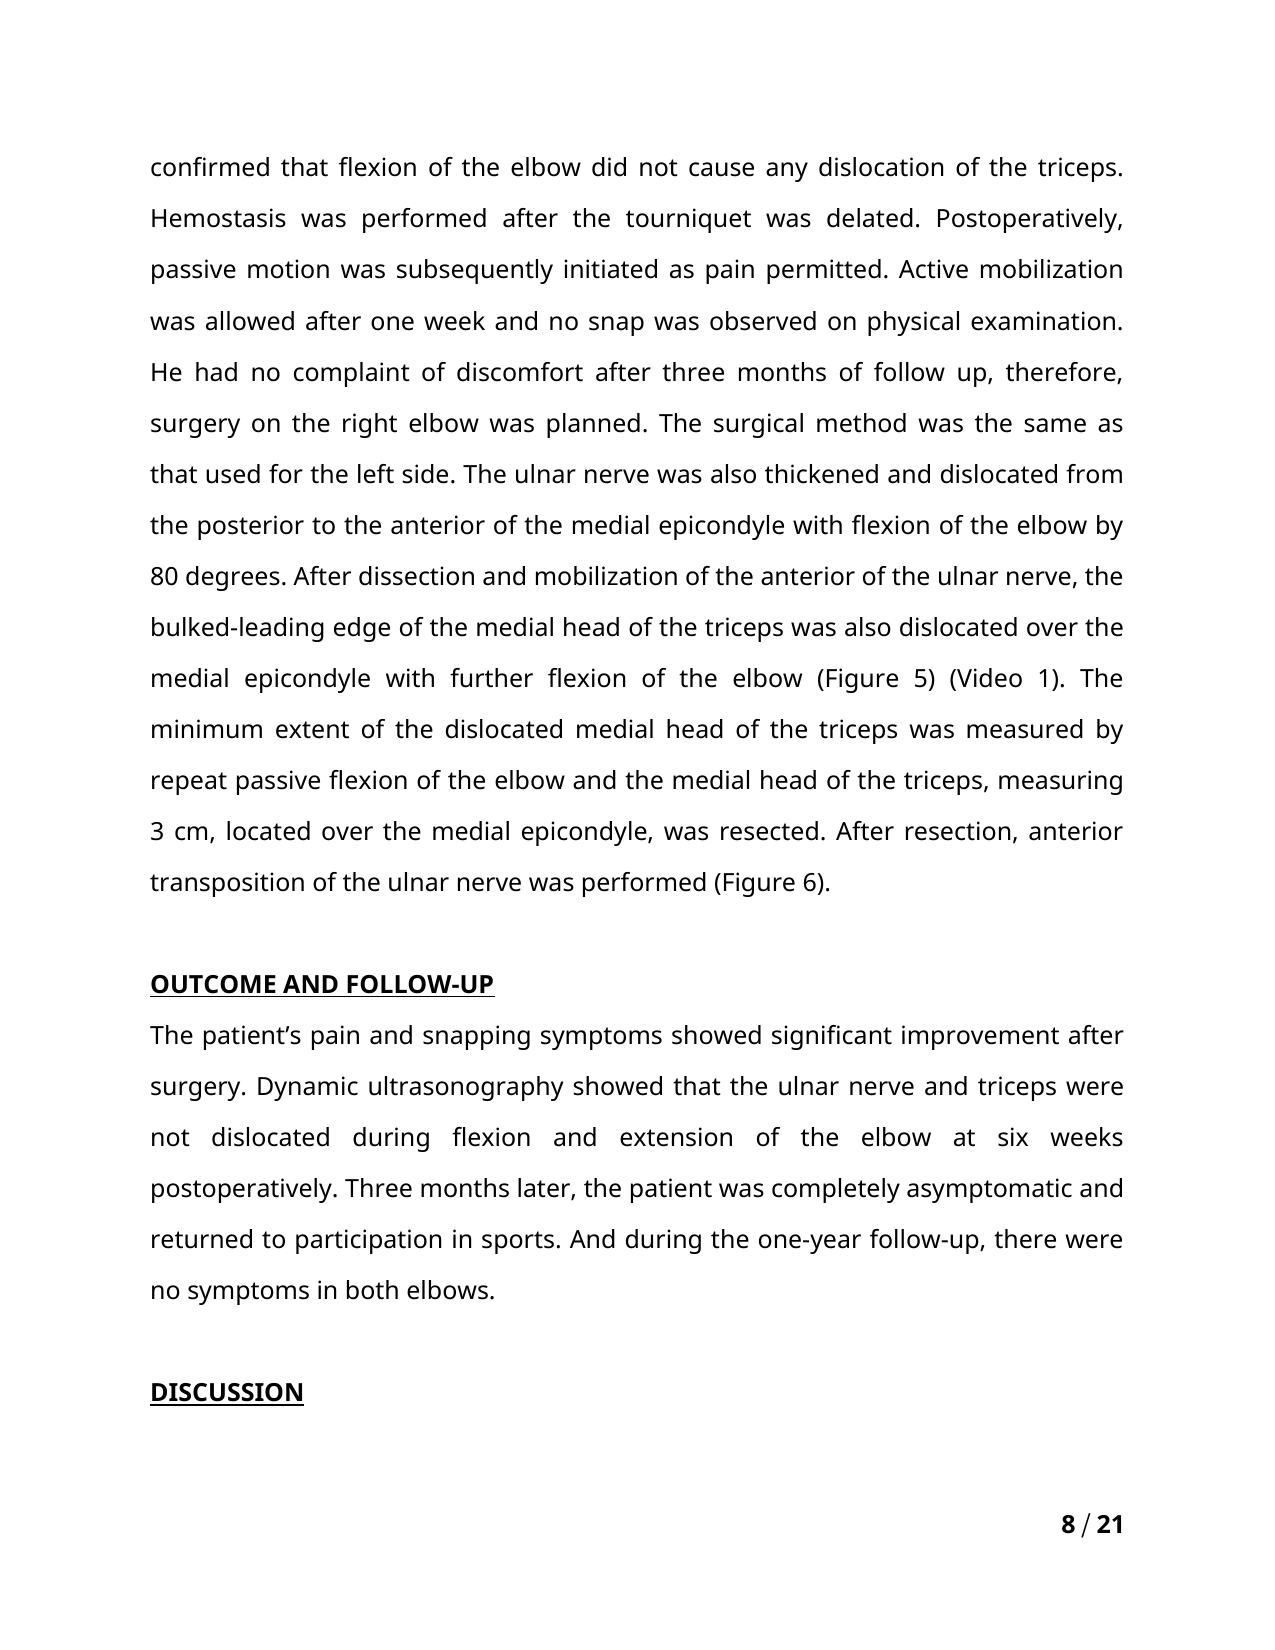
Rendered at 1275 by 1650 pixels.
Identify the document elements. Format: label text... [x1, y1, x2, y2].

text OUTCOME AND FOLLOW-UP [150, 967, 1125, 1001]
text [150, 150, 1125, 899]
text DISCUSSION [150, 1375, 1125, 1409]
text The patient’s pain and snapping symptoms showed significant improvement after surgery. Dynamic ultrasonography showed that the ulnar nerve and triceps were not dislocated during flexion and extension of the elbow at six weeks postoperatively. Three months later, the patient was completely asymptomatic and returned to participation in sports. And during the one-year follow-up, there were no symptoms in both elbows. [150, 1018, 1125, 1307]
